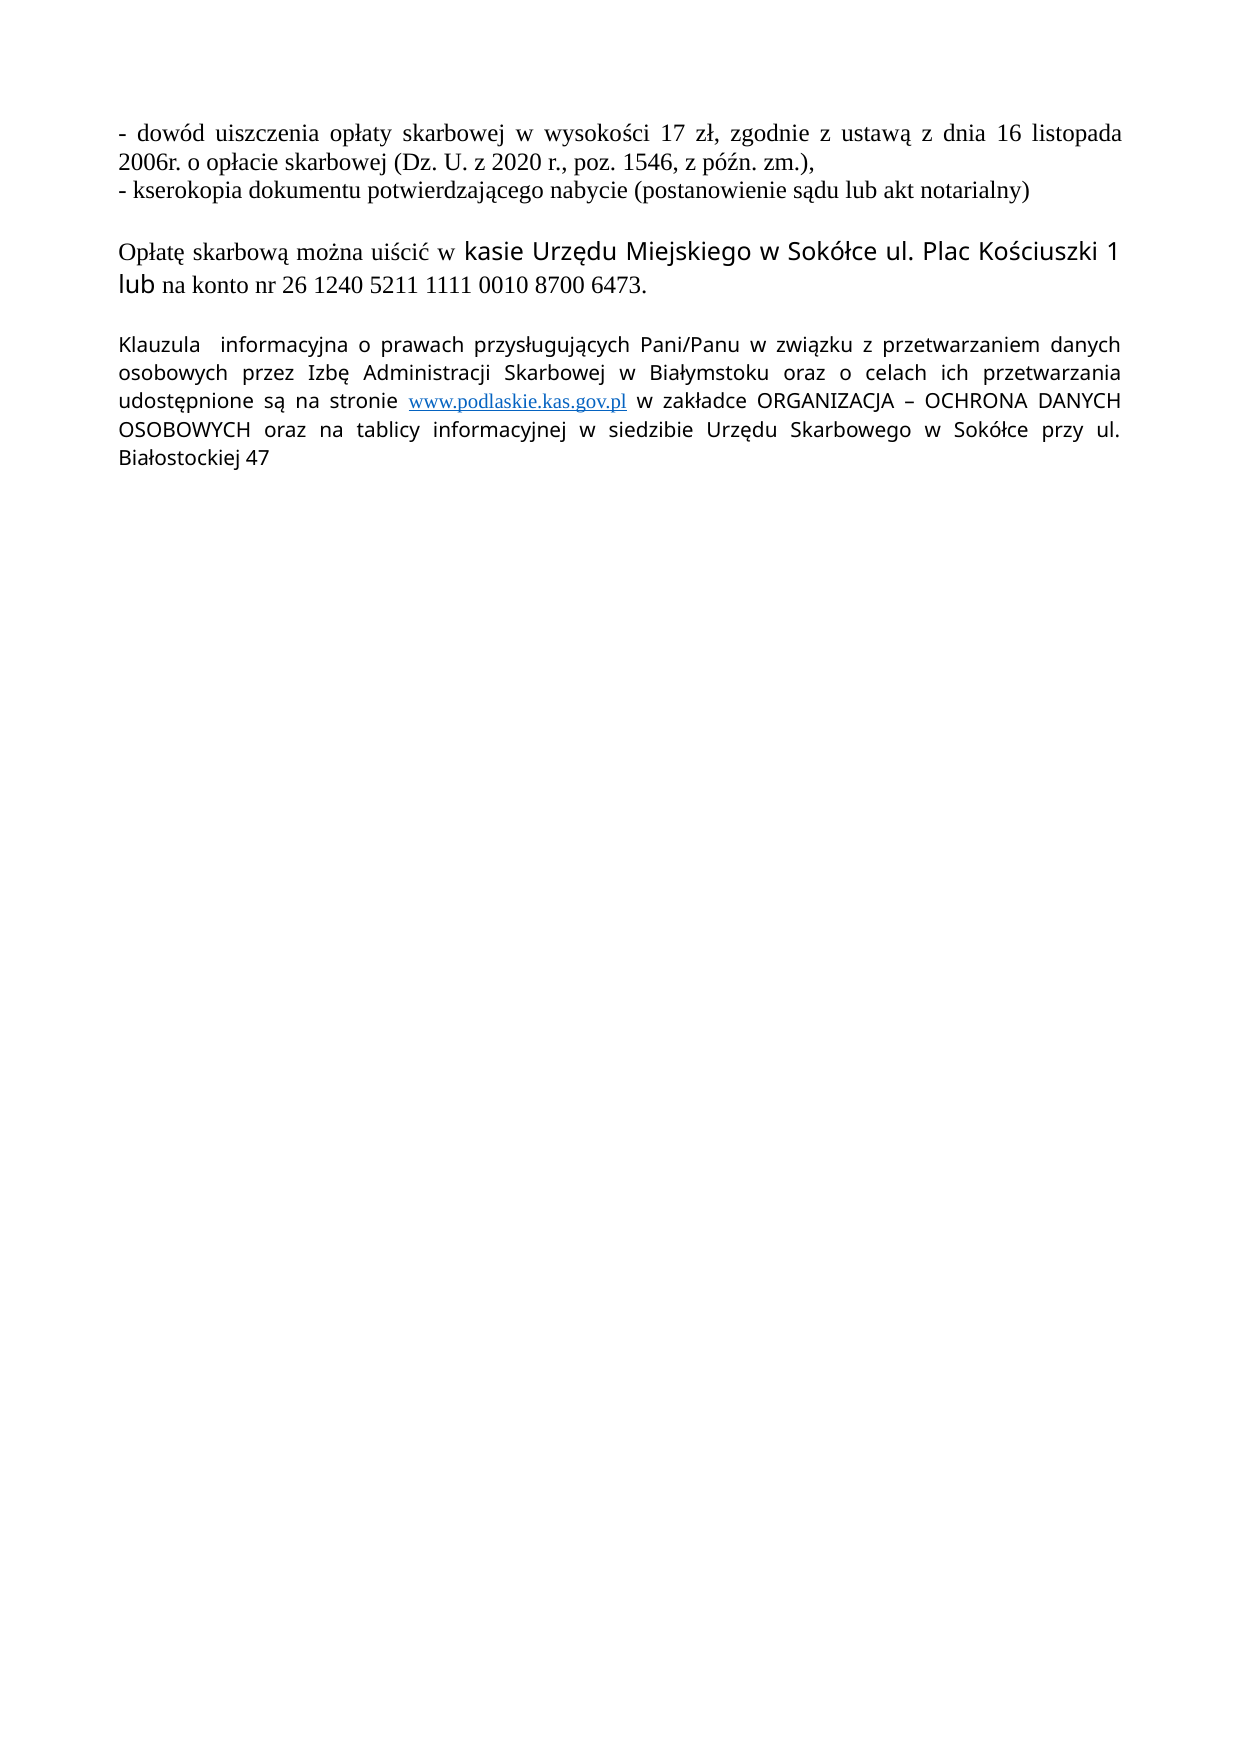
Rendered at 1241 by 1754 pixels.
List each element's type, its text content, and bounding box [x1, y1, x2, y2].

text Opłatę skarbową można uiścić w kasie Urzędu Miejskiego w Sokółce ul. Plac Kościuszki 1 lub na konto nr 26 1240 5211 1111 0010 8700 6473. [118, 233, 1122, 301]
text - dowód uiszczenia opłaty skarbowej w wysokości 17 zł, zgodnie z ustawą z dnia 16 listopada 2006r. o opłacie skarbowej (Dz. U. z 2020 r., poz. 1546, z późn. zm.), [118, 118, 1122, 176]
text - kserokopia dokumentu potwierdzającego nabycie (postanowienie sądu lub akt notarialny) [118, 176, 1122, 204]
text Klauzula informacyjna o prawach przysługujących Pani/Panu w związku z przetwarzaniem danych osobowych przez Izbę Administracji Skarbowej w Białymstoku oraz o celach ich przetwarzania udostępnione są na stronie www.podlaskie.kas.gov.pl w zakładce ORGANIZACJA – OCHRONA DANYCH OSOBOWYCH oraz na tablicy informacyjnej w siedzibie Urzędu Skarbowego w Sokółce przy ul. Białostockiej 47 [118, 330, 1122, 472]
